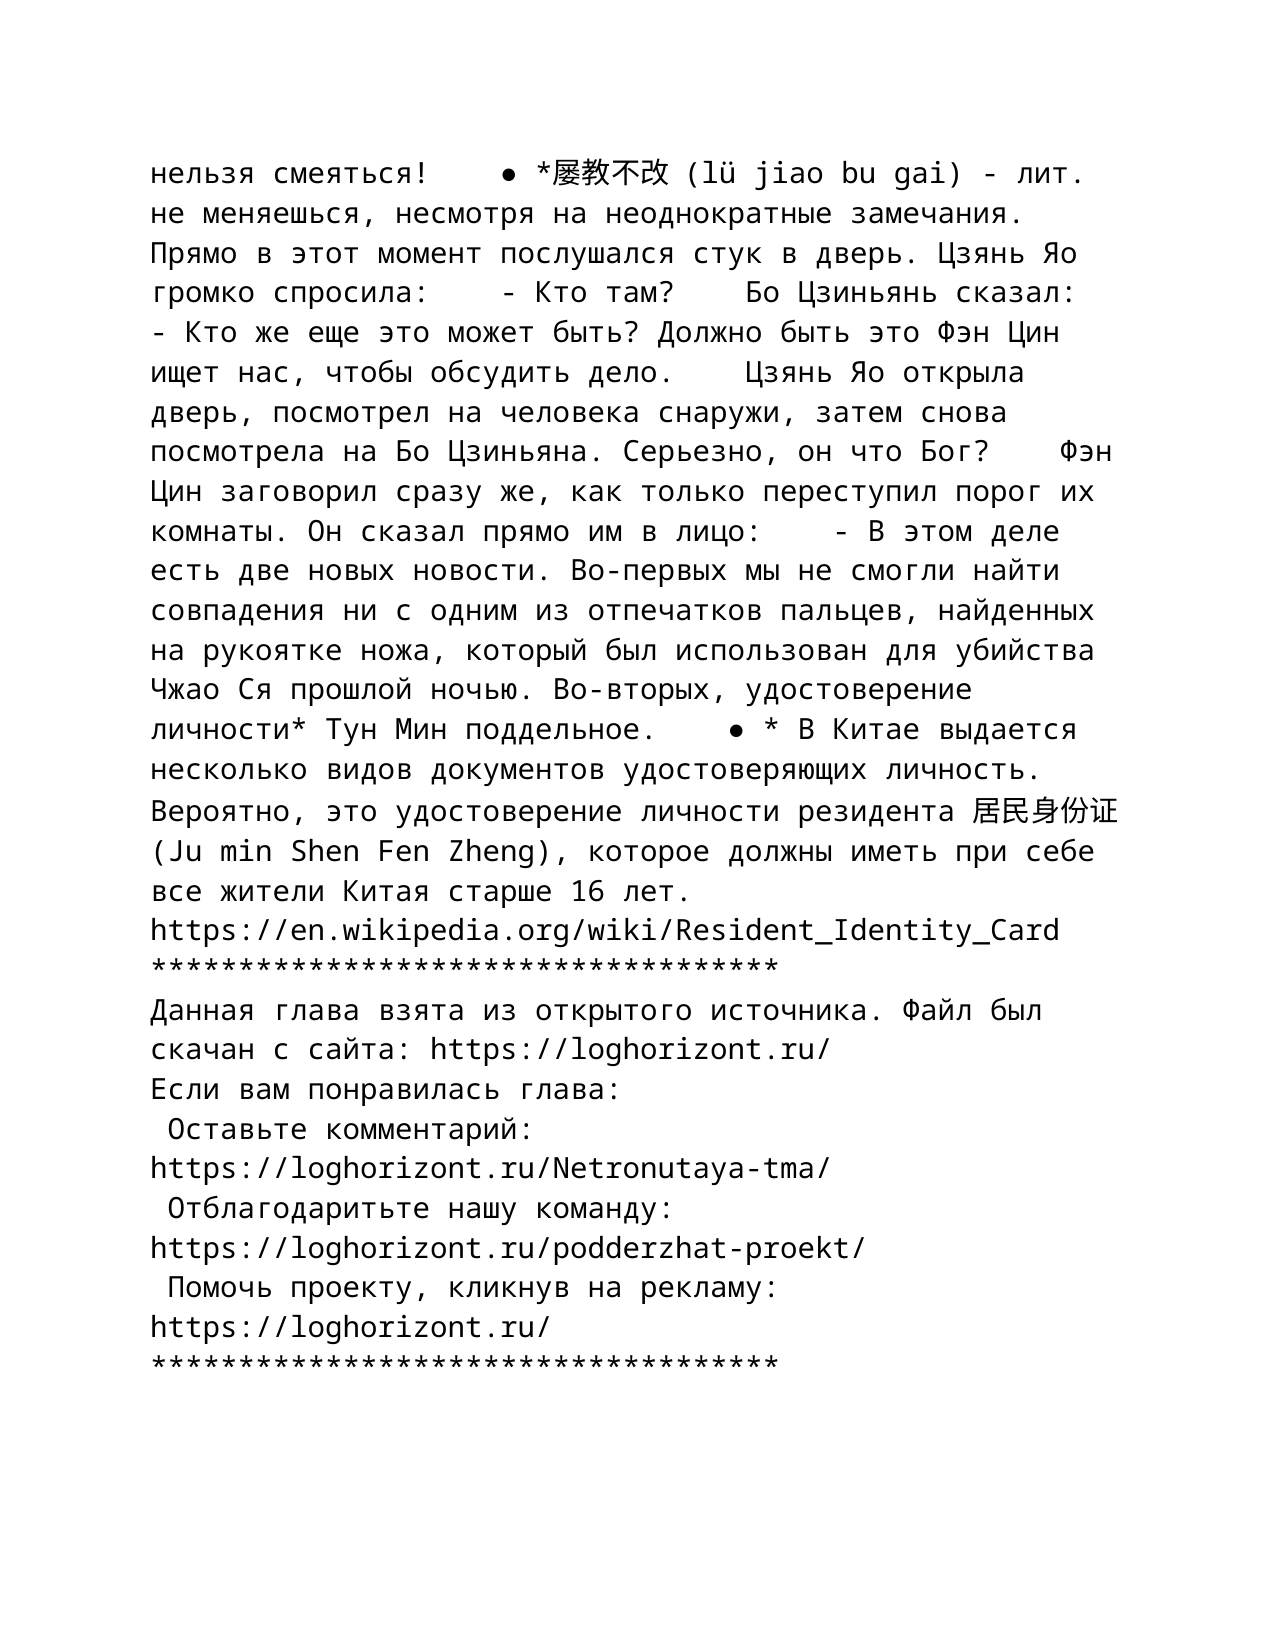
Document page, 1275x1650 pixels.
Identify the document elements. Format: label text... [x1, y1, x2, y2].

text Помочь проекту, кликнув на рекламу: https://loghorizont.ru/ [150, 1267, 1125, 1346]
text Если вам понравилась глава: [150, 1068, 1125, 1108]
text Данная глава взята из открытого источника. Файл был скачан с сайта: https://loghorizont.ru/ [150, 989, 1125, 1068]
text Отблагодаритьте нашу команду: https://loghorizont.ru/podderzhat-proekt/ [150, 1187, 1125, 1267]
text Оставьте комментарий: https://loghorizont.ru/Netronutaya-tma/ [150, 1108, 1125, 1187]
text ************************************ [150, 949, 1125, 989]
text ************************************ [150, 1346, 1125, 1386]
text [150, 150, 1125, 949]
